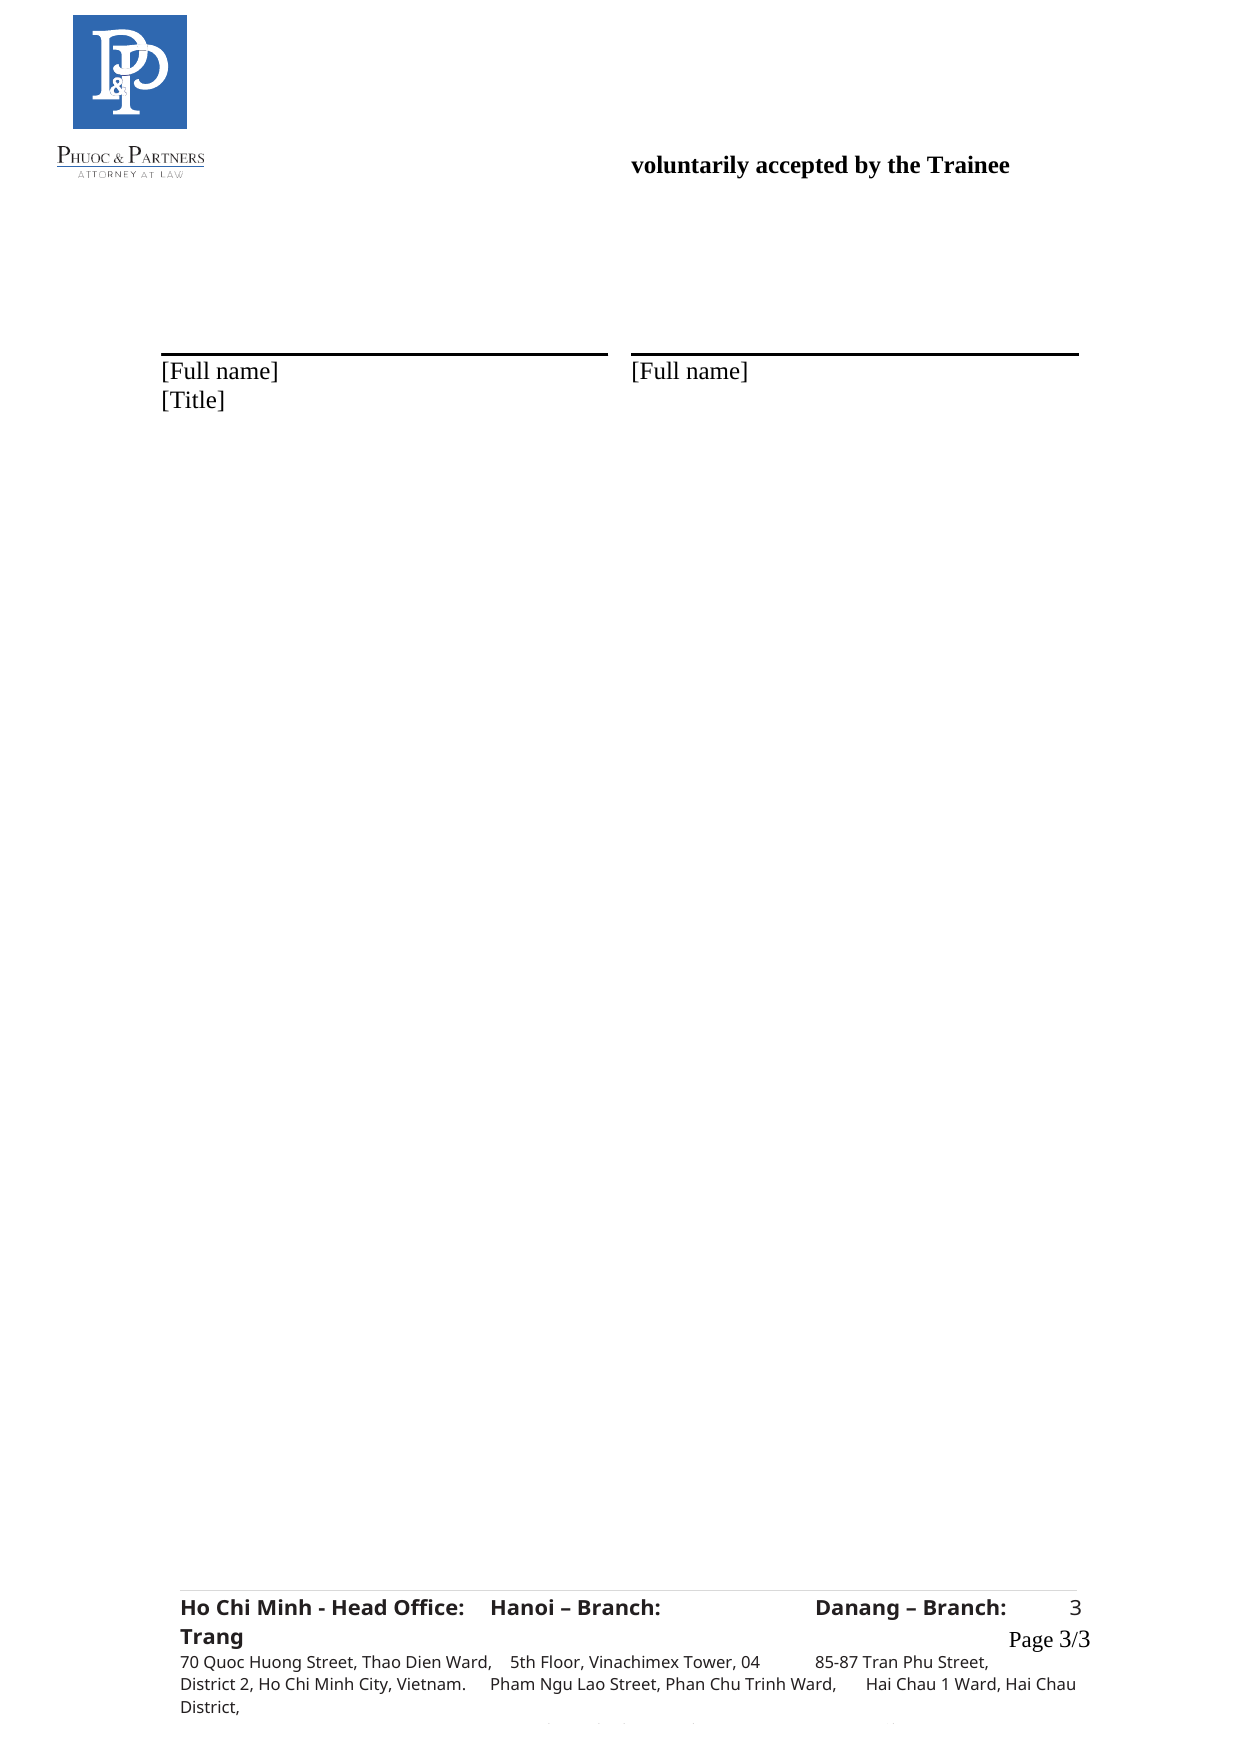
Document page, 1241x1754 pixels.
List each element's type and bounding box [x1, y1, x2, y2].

table_header [150, 150, 620, 619]
table_header [620, 150, 1090, 619]
